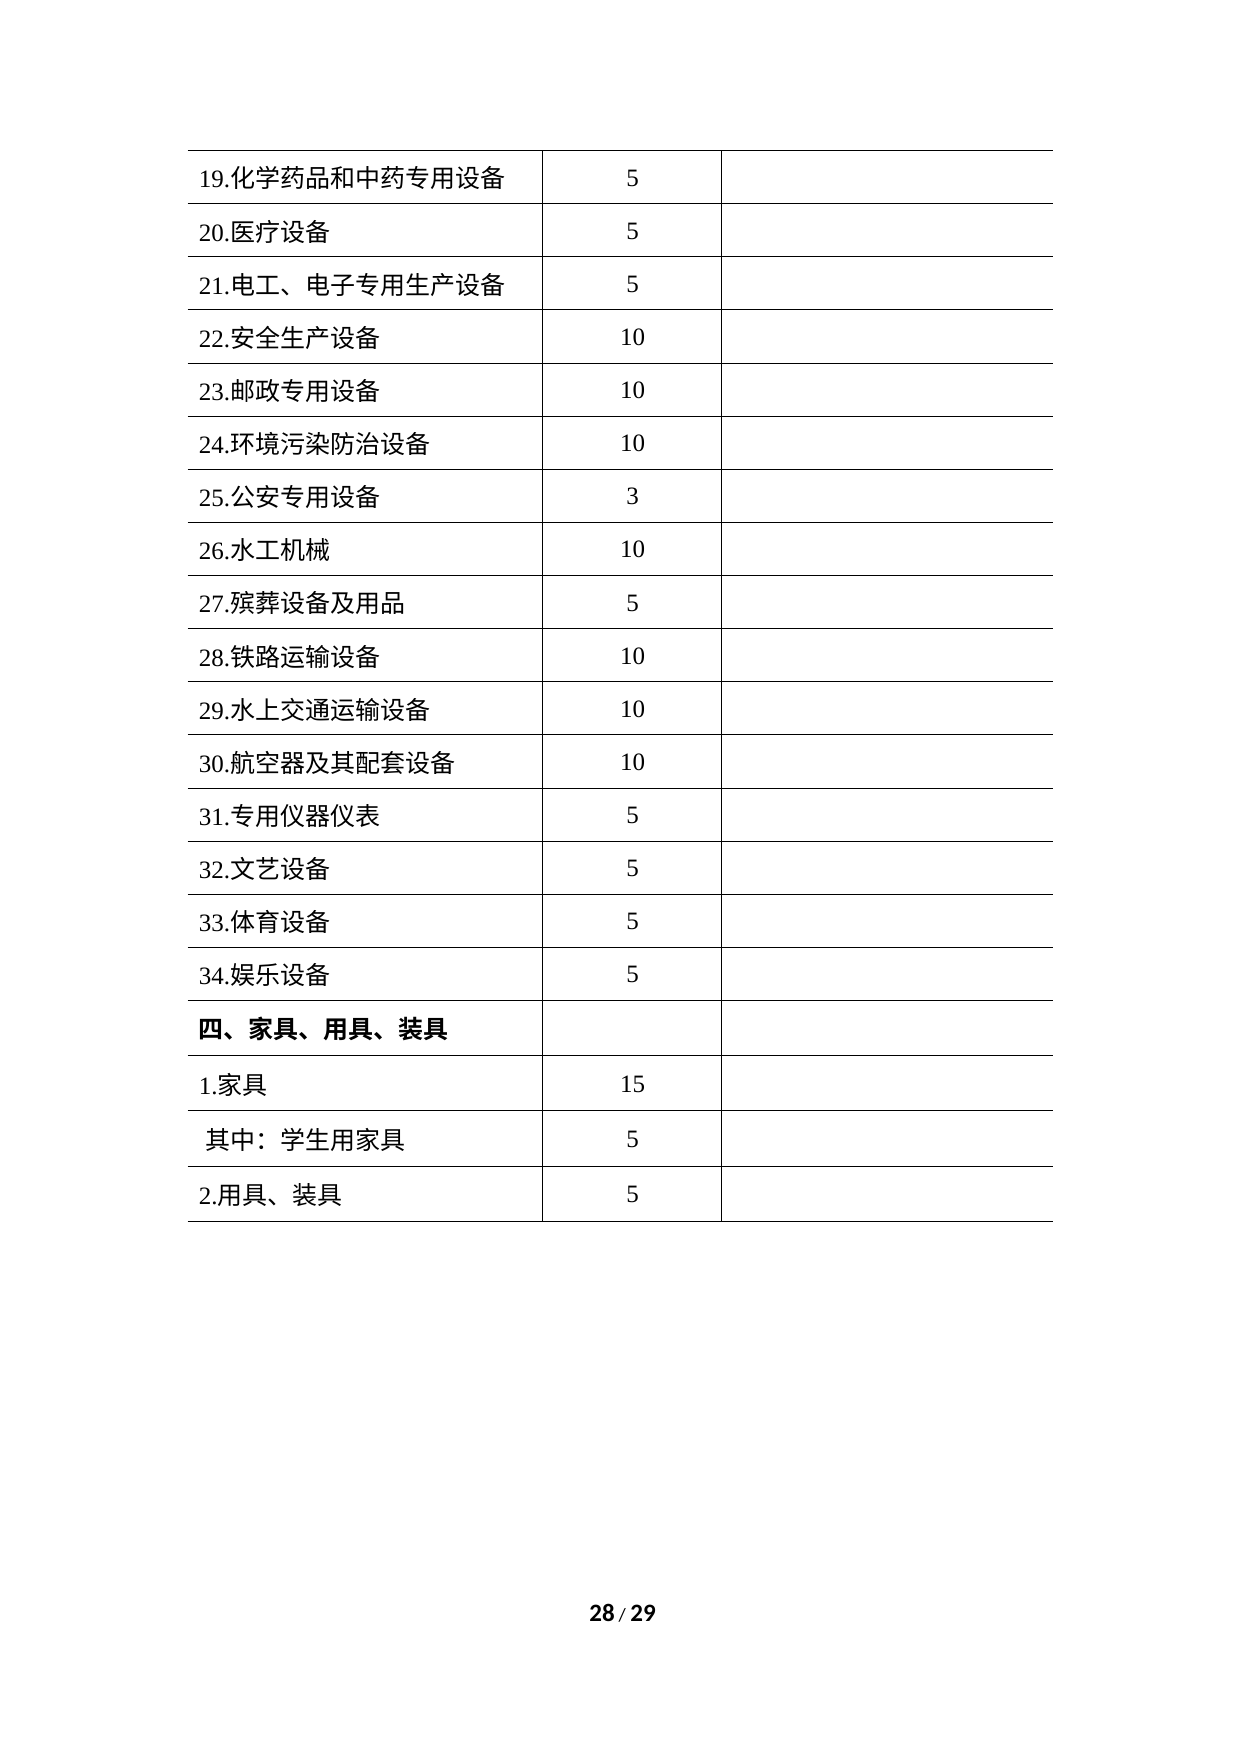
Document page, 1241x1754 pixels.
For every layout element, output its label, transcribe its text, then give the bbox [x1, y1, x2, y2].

table_cell 22.安全生产设备 [188, 310, 542, 362]
table_cell 10 [543, 682, 721, 734]
table_cell 5 [543, 948, 721, 1000]
table_cell [722, 151, 1053, 203]
table_cell 5 [543, 576, 721, 628]
table_cell [722, 1056, 1053, 1110]
table_cell [722, 789, 1053, 841]
table_cell [722, 948, 1053, 1000]
table_cell [722, 310, 1053, 362]
table_cell 10 [543, 364, 721, 416]
table_cell [722, 204, 1053, 256]
table_cell 其中：学生用家具 [188, 1111, 542, 1166]
table_cell [722, 1001, 1053, 1055]
table_cell 10 [543, 629, 721, 681]
table_cell 29.水上交通运输设备 [188, 682, 542, 734]
table_cell 5 [543, 257, 721, 309]
table_cell 21.电工、电子专用生产设备 [188, 257, 542, 309]
table_cell [722, 1167, 1053, 1221]
table_cell 24.环境污染防治设备 [188, 417, 542, 469]
table_cell 30.航空器及其配套设备 [188, 735, 542, 787]
table_cell 25.公安专用设备 [188, 470, 542, 522]
table_cell [543, 1001, 721, 1055]
table_cell [722, 682, 1053, 734]
table_cell 5 [543, 1111, 721, 1166]
table_cell 28.铁路运输设备 [188, 629, 542, 681]
table_cell [722, 364, 1053, 416]
table_cell [722, 470, 1053, 522]
table_cell 5 [543, 842, 721, 894]
table_cell 23.邮政专用设备 [188, 364, 542, 416]
table_cell 2.用具、装具 [188, 1167, 542, 1221]
table_cell 3 [543, 470, 721, 522]
table_cell [722, 1111, 1053, 1166]
table_cell 10 [543, 310, 721, 362]
table_cell 34.娱乐设备 [188, 948, 542, 1000]
table_cell 5 [543, 789, 721, 841]
table_cell 10 [543, 417, 721, 469]
table_cell [722, 523, 1053, 575]
table_cell [722, 257, 1053, 309]
table_cell [722, 895, 1053, 947]
table_cell 1.家具 [188, 1056, 542, 1110]
table_cell 20.医疗设备 [188, 204, 542, 256]
table_cell 5 [543, 1167, 721, 1221]
table_cell 5 [543, 204, 721, 256]
table_cell 10 [543, 523, 721, 575]
table_cell 四、家具、用具、装具 [188, 1001, 542, 1055]
table_cell 33.体育设备 [188, 895, 542, 947]
table_cell 32.文艺设备 [188, 842, 542, 894]
table_cell 31.专用仪器仪表 [188, 789, 542, 841]
table_cell [722, 417, 1053, 469]
table_cell 19.化学药品和中药专用设备 [188, 151, 542, 203]
table_cell 27.殡葬设备及用品 [188, 576, 542, 628]
table_cell 5 [543, 151, 721, 203]
table_cell 15 [543, 1056, 721, 1110]
table_cell 10 [543, 735, 721, 787]
table_cell 5 [543, 895, 721, 947]
table_cell [722, 629, 1053, 681]
table_cell [722, 735, 1053, 787]
table_cell [722, 842, 1053, 894]
table_cell [722, 576, 1053, 628]
table_cell 26.水工机械 [188, 523, 542, 575]
